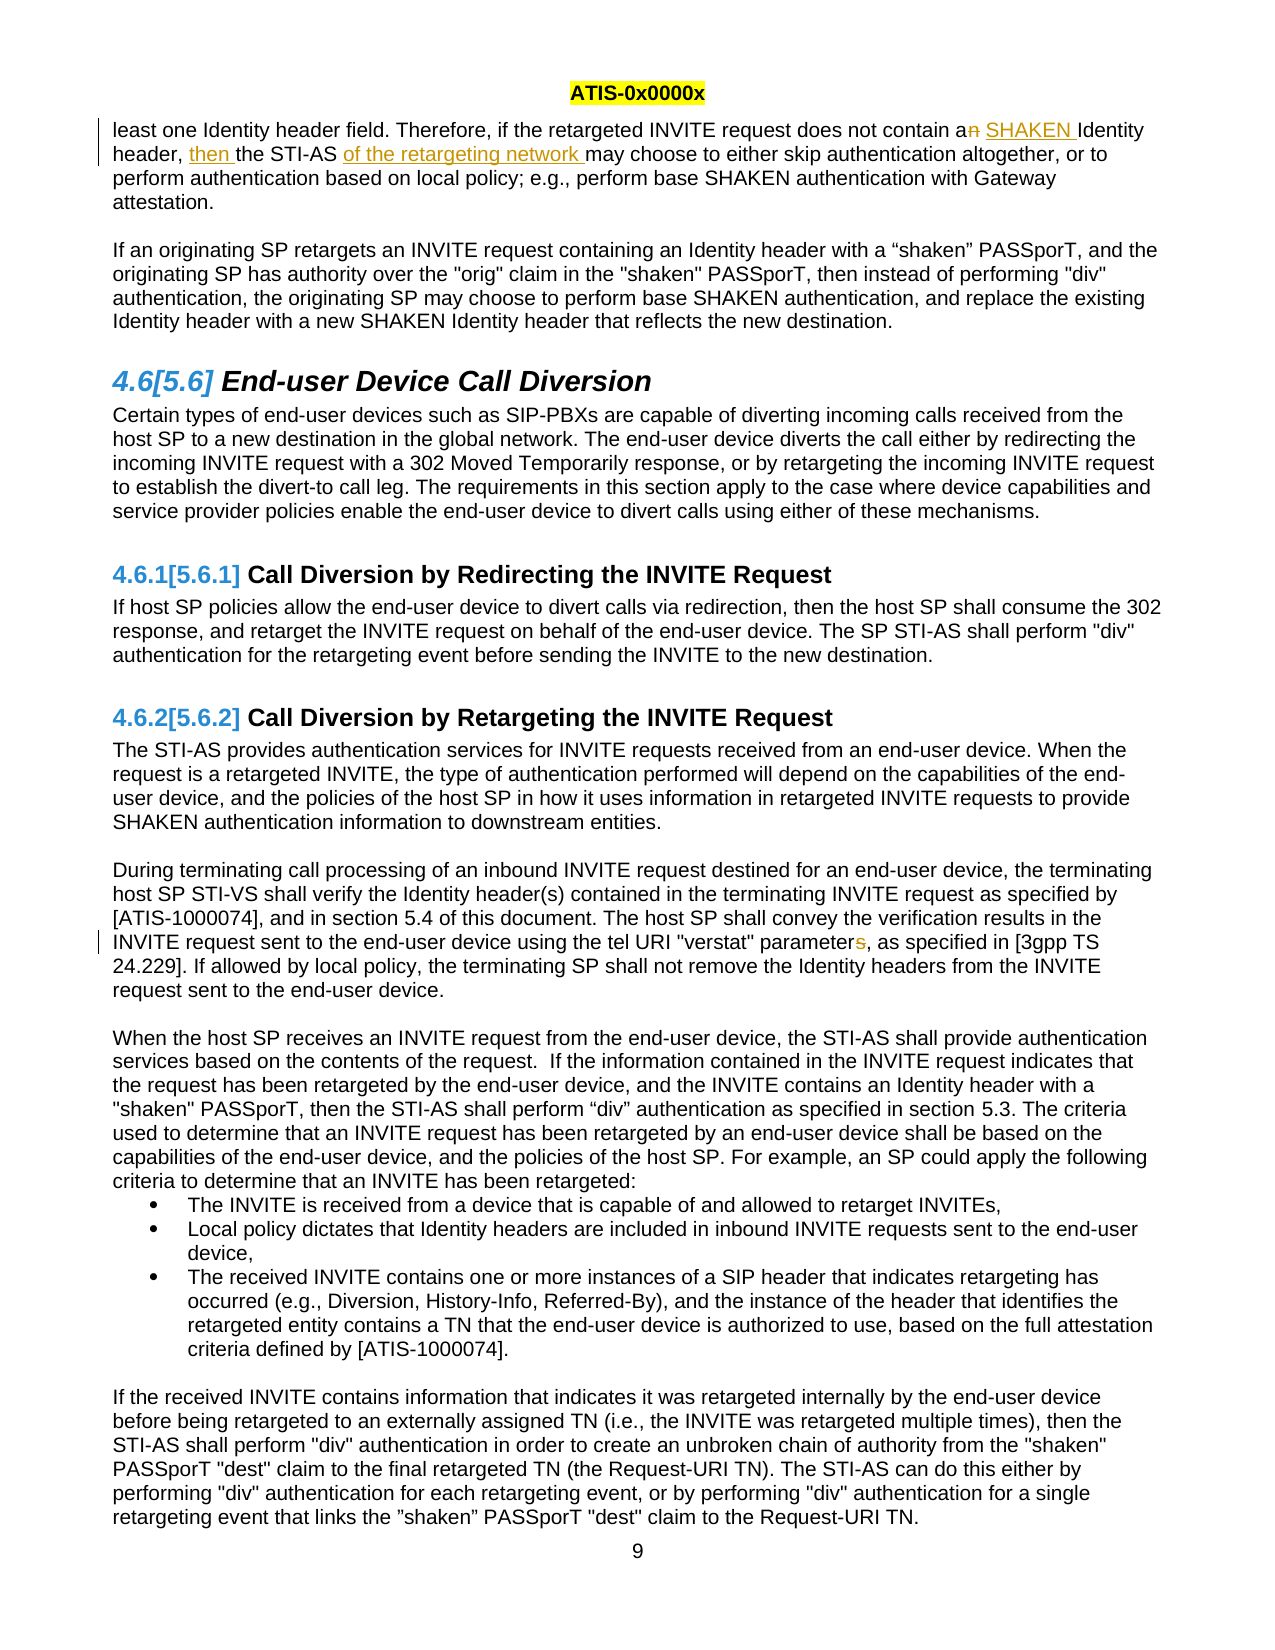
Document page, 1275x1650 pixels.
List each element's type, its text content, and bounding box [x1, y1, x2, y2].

text Certain types of end-user devices such as SIP-PBXs are capable of diverting incoming calls received from the host SP to a new destination in the global network. The end-user device diverts the call either by redirecting the incoming INVITE request with a 302 Moved Temporarily response, or by retargeting the incoming INVITE request to establish the divert-to call leg. The requirements in this section apply to the case where device capabilities and service provider policies enable the end-user device to divert calls using either of these mechanisms. [112, 403, 1162, 523]
list The INVITE is received from a device that is capable of and allowed to retarget INVITEs, [150, 1193, 1162, 1217]
subtitle Call Diversion by Redirecting the INVITE Request [112, 559, 1162, 588]
list Local policy dictates that Identity headers are included in inbound INVITE requests sent to the end-user device, [150, 1217, 1162, 1265]
subtitle Call Diversion by Retargeting the INVITE Request [112, 703, 1162, 732]
text The STI-AS provides authentication services for INVITE requests received from an end-user device. When the request is a retargeted INVITE, the type of authentication performed will depend on the capabilities of the end-user device, and the policies of the host SP in how it uses information in retargeted INVITE requests to provide SHAKEN authentication information to downstream entities. [112, 738, 1162, 834]
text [112, 118, 1162, 213]
subtitle End-user Device Call Diversion [112, 363, 1162, 397]
text During terminating call processing of an inbound INVITE request destined for an end-user device, the terminating host SP STI-VS shall verify the Identity header(s) contained in the terminating INVITE request as specified by [ATIS-1000074], and in section 5.4 of this document. The host SP shall convey the verification results in the INVITE request sent to the end-user device using the tel URI "verstat" parameter, as specified in [3gpp TS 24.229]. If allowed by local policy, the terminating SP shall not remove the Identity headers from the INVITE request sent to the end-user device. [112, 858, 1162, 1001]
text If an originating SP retargets an INVITE request containing an Identity header with a “shaken” PASSporT, and the originating SP has authority over the "orig" claim in the "shaken" PASSporT, then instead of performing "div" authentication, the originating SP may choose to perform base SHAKEN authentication, and replace the existing Identity header with a new SHAKEN Identity header that reflects the new destination. [112, 237, 1162, 333]
list The received INVITE contains one or more instances of a SIP header that indicates retargeting has occurred (e.g., Diversion, History-Info, Referred-By), and the instance of the header that identifies the retargeted entity contains a TN that the end-user device is authorized to use, based on the full attestation criteria defined by [ATIS-1000074]. [150, 1265, 1162, 1361]
text If the received INVITE contains information that indicates it was retargeted internally by the end-user device before being retargeted to an externally assigned TN (i.e., the INVITE was retargeted multiple times), then the STI-AS shall perform "div" authentication in order to create an unbroken chain of authority from the "shaken" PASSporT "dest" claim to the final retargeted TN (the Request-URI TN). The STI-AS can do this either by performing "div" authentication for each retargeting event, or by performing "div" authentication for a single retargeting event that links the ”shaken” PASSporT "dest" claim to the Request-URI TN. [112, 1385, 1162, 1529]
text When the host SP receives an INVITE request from the end-user device, the STI-AS shall provide authentication services based on the contents of the request. If the information contained in the INVITE request indicates that the request has been retargeted by the end-user device, and the INVITE contains an Identity header with a "shaken" PASSporT, then the STI-AS shall perform “div” authentication as specified in section 5.3. The criteria used to determine that an INVITE request has been retargeted by an end-user device shall be based on the capabilities of the end-user device, and the policies of the host SP. For example, an SP could apply the following criteria to determine that an INVITE has been retargeted: [112, 1025, 1162, 1193]
text If host SP policies allow the end-user device to divert calls via redirection, then the host SP shall consume the 302 response, and retarget the INVITE request on behalf of the end-user device. The SP STI-AS shall perform "div" authentication for the retargeting event before sending the INVITE to the new destination. [112, 594, 1162, 666]
